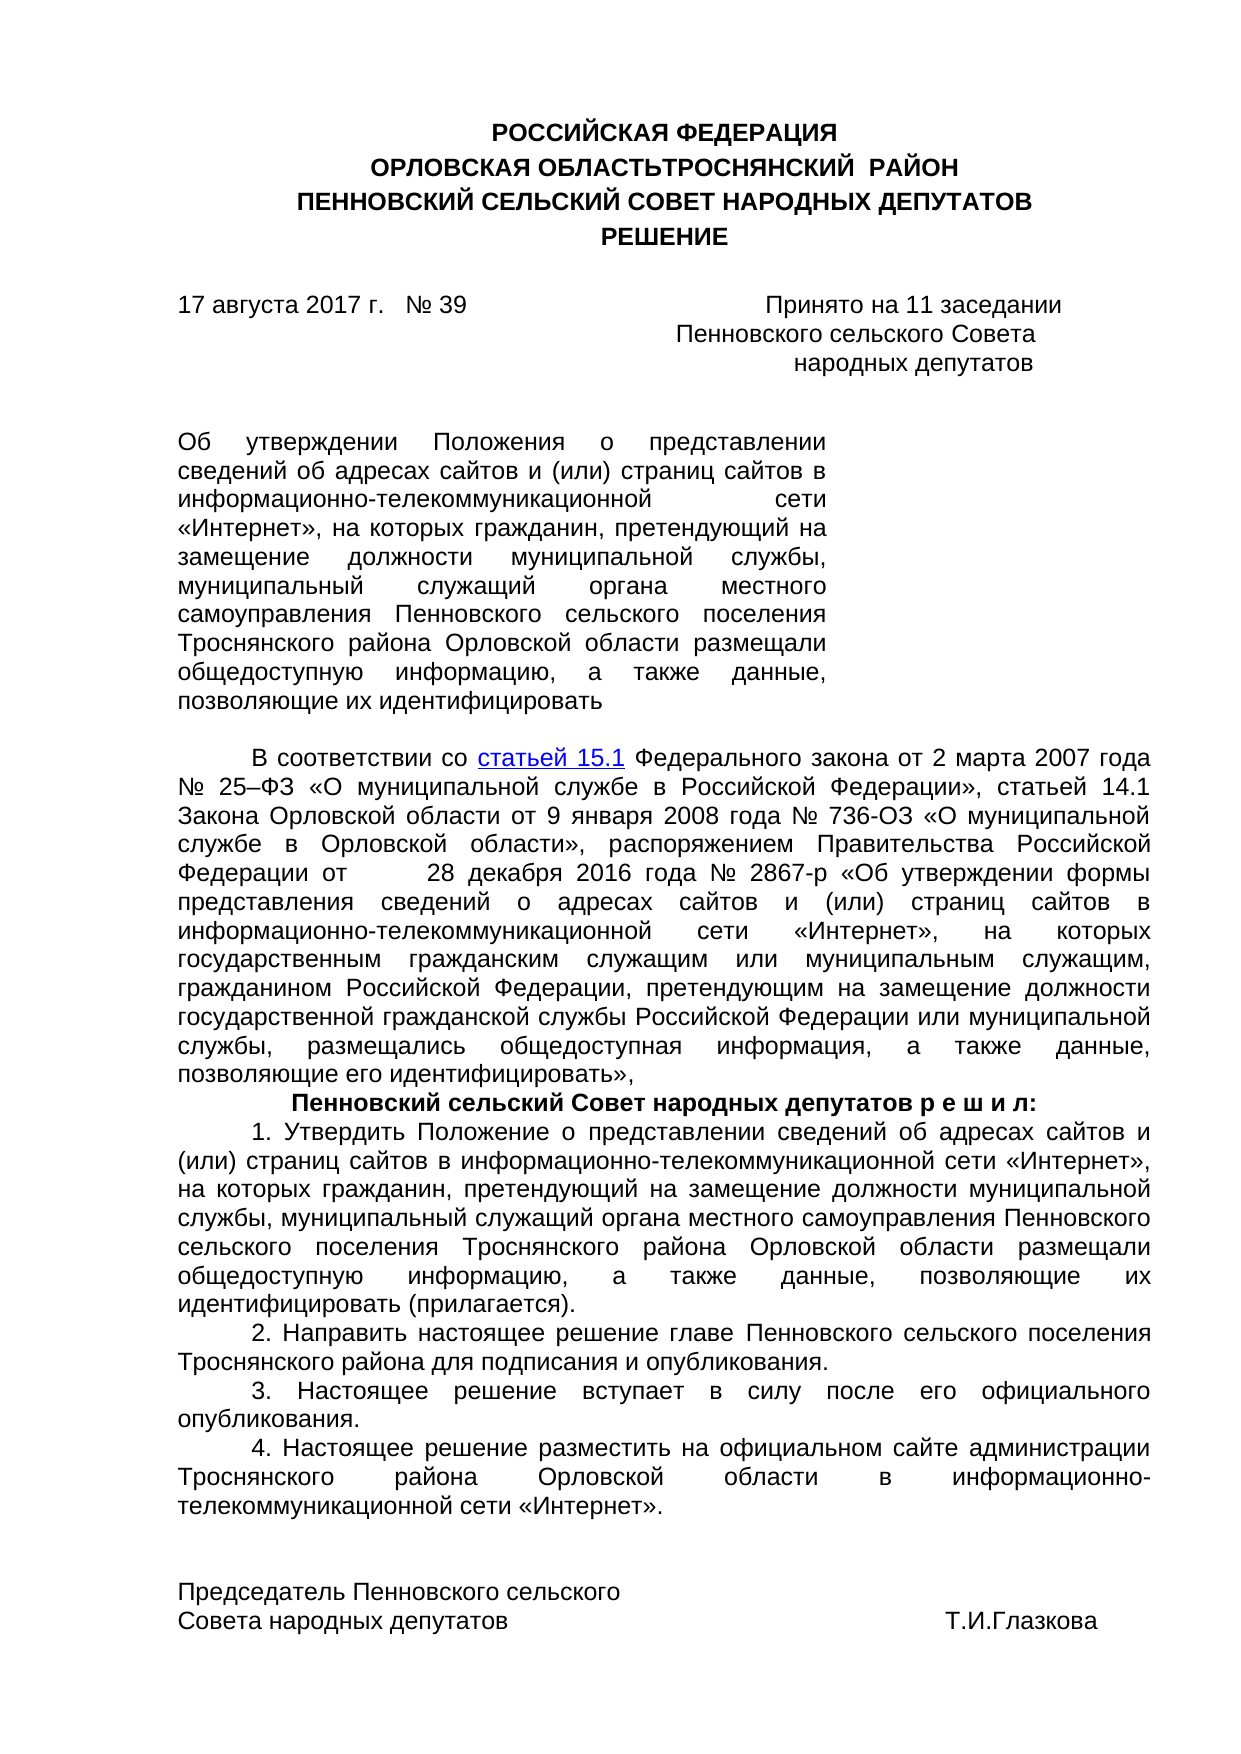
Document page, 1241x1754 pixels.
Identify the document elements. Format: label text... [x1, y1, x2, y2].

text РОССИЙСКАЯ ФЕДЕРАЦИЯ [177, 118, 1152, 147]
text 2. Направить настоящее решение главе Пенновского сельского поселения Троснянского района для подписания и опубликования. [177, 1318, 1152, 1376]
text В соответствии со статьей 15.1 Федерального закона от 2 марта 2007 года № 25–ФЗ «О муниципальной службе в Российской Федерации», статьей 14.1 Закона Орловской области от 9 января 2008 года № 736-ОЗ «О муниципальной службе в Орловской области», распоряжением Правительства Российской Федерации от 28 декабря 2016 года № 2867-р «Об утверждении формы представления сведений о адресах сайтов и (или) страниц сайтов в информационно-телекоммуникационной сети «Интернет», на которых государственным гражданским служащим или муниципальным служащим, гражданином Российской Федерации, претендующим на замещение должности государственной гражданской службы Российской Федерации или муниципальной службы, размещались общедоступная информация, а также данные, позволяющие его идентифицировать», [177, 743, 1152, 1088]
text Председатель Пенновского сельского [177, 1577, 1152, 1606]
text 4. Настоящее решение разместить на официальном сайте администрации Троснянского района Орловской области в информационно-телекоммуникационной сети «Интернет». [177, 1433, 1152, 1519]
text Об утверждении Положения о представлении сведений об адресах сайтов и (или) страниц сайтов в информационно-телекоммуникационной сети «Интернет», на которых гражданин, претендующий на замещение должности муниципальной службы, муниципальный служащий органа местного самоуправления Пенновского сельского поселения Троснянского района Орловской области размещали общедоступную информацию, а также данные, позволяющие их идентифицировать [177, 427, 827, 714]
text ОРЛОВСКАЯ ОБЛАСТЬТРОСНЯНСКИЙ РАЙОН [177, 153, 1152, 181]
text ПЕННОВСКИЙ СЕЛЬСКИЙ СОВЕТ НАРОДНЫХ ДЕПУТАТОВ [177, 187, 1152, 216]
text Совета народных депутатов Т.И.Глазкова [177, 1606, 1152, 1634]
text 1. Утвердить Положение о представлении сведений об адресах сайтов и (или) страниц сайтов в информационно-телекоммуникационной сети «Интернет», на которых гражданин, претендующий на замещение должности муниципальной службы, муниципальный служащий органа местного самоуправления Пенновского сельского поселения Троснянского района Орловской области размещали общедоступную информацию, а также данные, позволяющие их идентифицировать (прилагается). [177, 1117, 1152, 1318]
text Пенновский сельский Совет народных депутатов р е ш и л: [177, 1088, 1152, 1117]
text РЕШЕНИЕ [177, 222, 1152, 250]
table_header Принято на 11 заседании Пенновского сельского Совета народных депутатов [664, 291, 1163, 427]
text 3. Настоящее решение вступает в силу после его официального опубликования. [177, 1376, 1152, 1433]
table_header 17 августа 2017 г. № 39 [166, 291, 664, 427]
